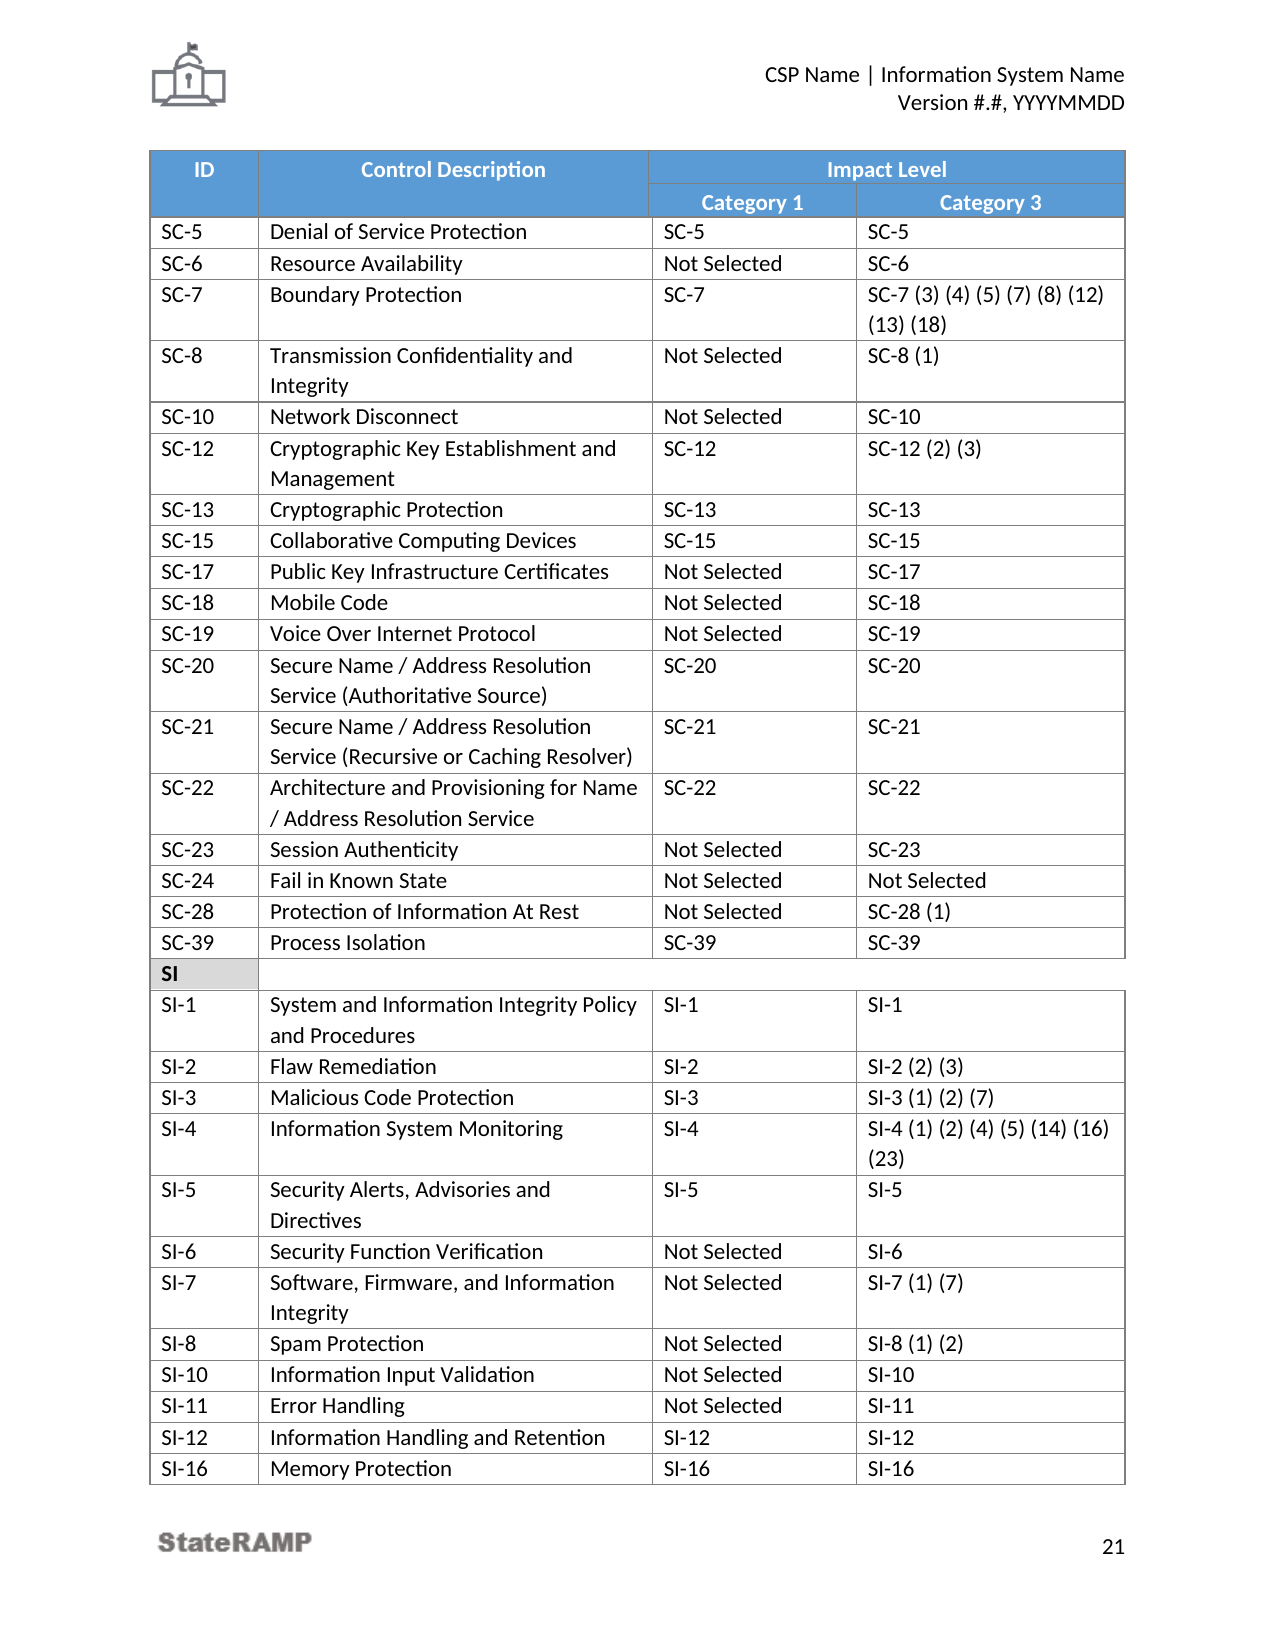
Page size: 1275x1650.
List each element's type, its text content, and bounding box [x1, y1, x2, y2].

table_cell Flaw Remediation [259, 1052, 652, 1082]
table_cell SC-21 [857, 712, 1124, 772]
table_cell Not Selected [653, 1329, 856, 1359]
table_cell Not Selected [653, 557, 856, 587]
table_cell Error Handling [259, 1392, 652, 1422]
table_cell SI-5 [857, 1176, 1124, 1236]
table_cell Process Isolation [259, 928, 652, 958]
table_cell Not Selected [653, 835, 856, 865]
table_cell Not Selected [653, 1392, 856, 1422]
table_cell SI-6 [857, 1237, 1124, 1267]
table_cell Architecture and Provisioning for Name / Address Resolution Service [259, 774, 652, 834]
table_cell SC-5 [857, 218, 1124, 248]
table_cell SI-3 [653, 1083, 856, 1113]
table_cell Not Selected [857, 866, 1124, 896]
table_cell SC-19 [857, 620, 1124, 650]
table_cell SI-5 [653, 1176, 856, 1236]
table_cell SC-15 [857, 526, 1124, 556]
table_cell SC-21 [653, 712, 856, 772]
table_cell SC-22 [151, 774, 258, 834]
table_cell Not Selected [653, 1237, 856, 1267]
picture [150, 41, 227, 108]
table_cell Spam Protection [259, 1329, 652, 1359]
table_cell SC-21 [151, 712, 258, 772]
table_cell SI-3 (1) (2) (7) [857, 1083, 1124, 1113]
table_cell Not Selected [653, 403, 856, 433]
table_cell SC-10 [857, 403, 1124, 433]
table_cell System and Information Integrity Policy and Procedures [259, 991, 652, 1051]
table_cell SI-11 [151, 1392, 258, 1422]
table_cell Information Handling and Retention [259, 1423, 652, 1453]
table_cell SC-17 [857, 557, 1124, 587]
table_cell Collaborative Computing Devices [259, 526, 652, 556]
table_cell Fail in Known State [259, 866, 652, 896]
table_cell Voice Over Internet Protocol [259, 620, 652, 650]
table_cell SC-10 [151, 403, 258, 433]
table_cell SC-13 [151, 495, 258, 525]
table_cell Category 3 [857, 184, 1124, 216]
table_cell Mobile Code [259, 589, 652, 618]
table_cell Software, Firmware, and Information Integrity [259, 1268, 652, 1328]
table_cell Malicious Code Protection [259, 1083, 652, 1113]
table_cell SI-4 [151, 1114, 258, 1174]
table_cell SI-6 [151, 1237, 258, 1267]
table_cell Resource Availability [259, 249, 652, 279]
table_cell SC-23 [151, 835, 258, 865]
table_cell SC-22 [857, 774, 1124, 834]
table_cell SI-5 [151, 1176, 258, 1236]
table_cell SC-19 [151, 620, 258, 650]
table_cell SC-13 [653, 495, 856, 525]
table_cell Security Function Verification [259, 1237, 652, 1267]
table_cell SI-2 (2) (3) [857, 1052, 1124, 1082]
table_cell SC-22 [653, 774, 856, 834]
table_cell SC-12 [653, 434, 856, 494]
table_cell SI-1 [653, 991, 856, 1051]
table_cell Session Authenticity [259, 835, 652, 865]
table_cell Not Selected [653, 897, 856, 927]
table_cell SC-20 [653, 651, 856, 711]
table_cell SC-7 [151, 280, 258, 340]
table_cell Not Selected [653, 589, 856, 618]
table_cell Memory Protection [259, 1454, 652, 1484]
table_cell Not Selected [653, 1268, 856, 1328]
table_cell SC-39 [653, 928, 856, 958]
table_cell SI-8 [151, 1329, 258, 1359]
table_cell SC-12 (2) (3) [857, 434, 1124, 494]
table_cell SC-18 [857, 589, 1124, 618]
table_cell Secure Name / Address Resolution Service (Authoritative Source) [259, 651, 652, 711]
table_cell SC-39 [151, 928, 258, 958]
table_cell SI-4 (1) (2) (4) (5) (14) (16) (23) [857, 1114, 1124, 1174]
table_cell SC-6 [857, 249, 1124, 279]
table_cell SI-16 [151, 1454, 258, 1484]
table_cell SI-16 [653, 1454, 856, 1484]
table_cell SC-23 [857, 835, 1124, 865]
table_cell SI-2 [151, 1052, 258, 1082]
table_cell SC-8 [151, 341, 258, 401]
table_cell Protection of Information At Rest [259, 897, 652, 927]
table_cell SI [151, 959, 258, 989]
table_cell SC-28 [151, 897, 258, 927]
table_cell Cryptographic Key Establishment and Management [259, 434, 652, 494]
table_cell SC-5 [653, 218, 856, 248]
table_cell SI-4 [653, 1114, 856, 1174]
table_header Control Description [259, 151, 648, 216]
table_cell SC-20 [857, 651, 1124, 711]
table_cell SC-15 [653, 526, 856, 556]
table_cell SI-12 [151, 1423, 258, 1453]
table_cell SI-16 [857, 1454, 1124, 1484]
table_cell Public Key Infrastructure Certificates [259, 557, 652, 587]
table_cell Transmission Confidentiality and Integrity [259, 341, 652, 401]
table_cell Security Alerts, Advisories and Directives [259, 1176, 652, 1236]
table_cell SI-1 [151, 991, 258, 1051]
table_cell Information System Monitoring [259, 1114, 652, 1174]
table_cell SI-7 (1) (7) [857, 1268, 1124, 1328]
table_cell Network Disconnect [259, 403, 652, 433]
table_cell SI-10 [857, 1361, 1124, 1391]
table_cell SI-7 [151, 1268, 258, 1328]
table_cell Not Selected [653, 866, 856, 896]
table_cell SC-39 [857, 928, 1124, 958]
table_cell SI-12 [857, 1423, 1124, 1453]
table_cell SC-8 (1) [857, 341, 1124, 401]
table_cell SC-7 (3) (4) (5) (7) (8) (12) (13) (18) [857, 280, 1124, 340]
table_cell Category 1 [649, 184, 856, 216]
table_cell SI-1 [857, 991, 1124, 1051]
table_cell SI-2 [653, 1052, 856, 1082]
table_header ID [151, 151, 258, 216]
table_cell Not Selected [653, 1361, 856, 1391]
table_cell Not Selected [653, 249, 856, 279]
table_cell SC-17 [151, 557, 258, 587]
table_cell SC-13 [857, 495, 1124, 525]
table_cell SI-8 (1) (2) [857, 1329, 1124, 1359]
table_cell SC-15 [151, 526, 258, 556]
table_cell SC-12 [151, 434, 258, 494]
table_cell SI-11 [857, 1392, 1124, 1422]
table_cell SI-3 [151, 1083, 258, 1113]
table_cell Boundary Protection [259, 280, 652, 340]
table_cell SC-18 [151, 589, 258, 618]
table_header Impact Level [649, 151, 1124, 183]
table_cell SC-5 [151, 218, 258, 248]
table_cell SC-24 [151, 866, 258, 896]
table_cell Denial of Service Protection [259, 218, 652, 248]
table_cell Information Input Validation [259, 1361, 652, 1391]
table_cell SC-28 (1) [857, 897, 1124, 927]
table_cell SC-6 [151, 249, 258, 279]
table_cell Secure Name / Address Resolution Service (Recursive or Caching Resolver) [259, 712, 652, 772]
picture [150, 1525, 318, 1560]
table_cell SC-7 [653, 280, 856, 340]
table_cell SC-20 [151, 651, 258, 711]
table_cell SI-10 [151, 1361, 258, 1391]
table_cell Not Selected [653, 341, 856, 401]
table_cell SI-12 [653, 1423, 856, 1453]
table_cell Not Selected [653, 620, 856, 650]
table_cell Cryptographic Protection [259, 495, 652, 525]
